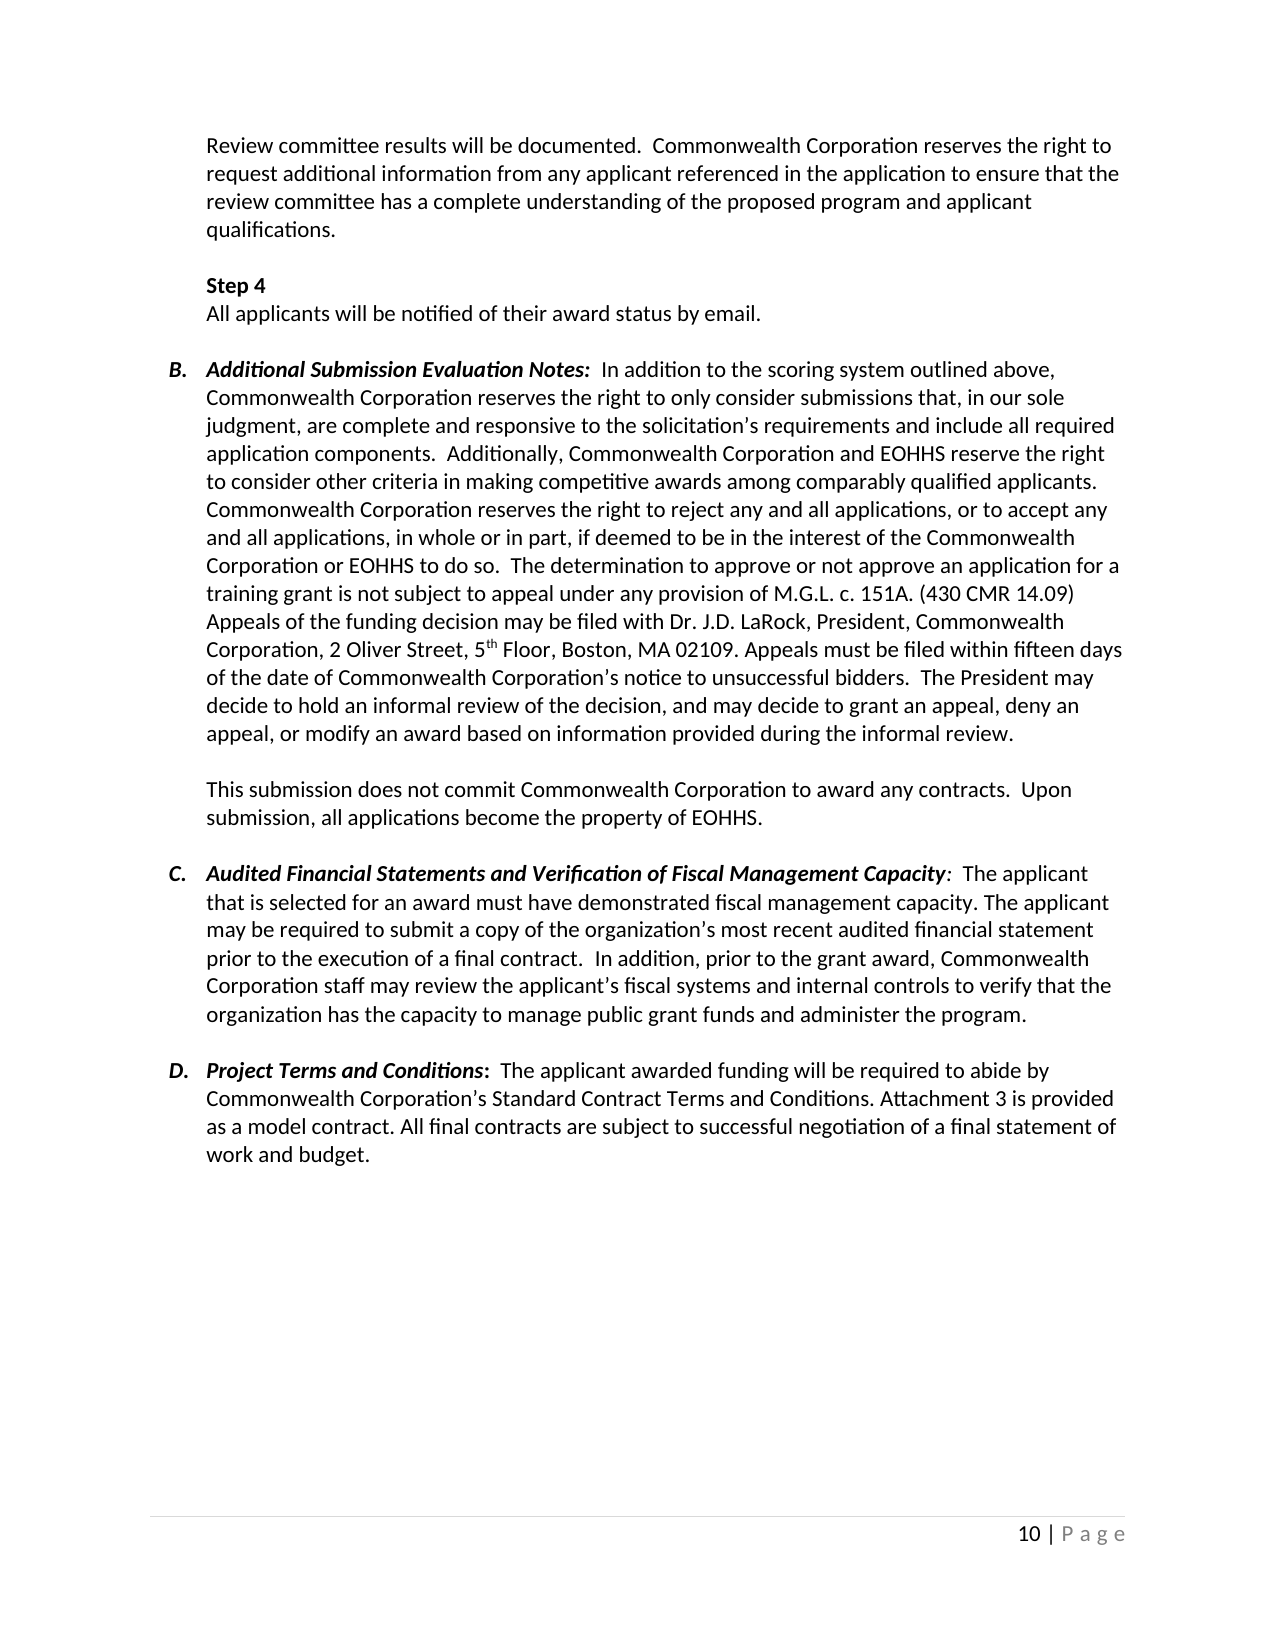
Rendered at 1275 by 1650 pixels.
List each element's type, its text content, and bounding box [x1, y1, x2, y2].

list Project Terms and Conditions: The applicant awarded funding will be required to abide by Commonwealth Corporation’s Standard Contract Terms and Conditions. Attachment 3 is provided as a model contract. All final contracts are subject to successful negotiation of a final statement of work and budget. [169, 1056, 1125, 1168]
list Step 4 [159, 271, 1125, 299]
list All applicants will be notified of their award status by email. [206, 299, 1125, 327]
list Additional Submission Evaluation Notes: In addition to the scoring system outlined above, Commonwealth Corporation reserves the right to only consider submissions that, in our sole judgment, are complete and responsive to the solicitation’s requirements and include all required application components. Additionally, Commonwealth Corporation and EOHHS reserve the right to consider other criteria in making competitive awards among comparably qualified applicants. Commonwealth Corporation reserves the right to reject any and all applications, or to accept any and all applications, in whole or in part, if deemed to be in the interest of the Commonwealth Corporation or EOHHS to do so. The determination to approve or not approve an application for a training grant is not subject to appeal under any provision of M.G.L. c. 151A. (430 CMR 14.09) Appeals of the funding decision may be filed with Dr. J.D. LaRock, President, Commonwealth Corporation, 2 Oliver Street, 5th Floor, Boston, MA 02109. Appeals must be filed within fifteen days of the date of Commonwealth Corporation’s notice to unsuccessful bidders. The President may decide to hold an informal review of the decision, and may decide to grant an appeal, deny an appeal, or modify an award based on information provided during the informal review. [169, 355, 1125, 747]
list Review committee results will be documented. Commonwealth Corporation reserves the right to request additional information from any applicant referenced in the application to ensure that the review committee has a complete understanding of the proposed program and applicant qualifications. [206, 131, 1125, 243]
list Audited Financial Statements and Verification of Fiscal Management Capacity: The applicant that is selected for an award must have demonstrated fiscal management capacity. The applicant may be required to submit a copy of the organization’s most recent audited financial statement prior to the execution of a final contract. In addition, prior to the grant award, Commonwealth Corporation staff may review the applicant’s fiscal systems and internal controls to verify that the organization has the capacity to manage public grant funds and administer the program. [169, 859, 1125, 1028]
list This submission does not commit Commonwealth Corporation to award any contracts. Upon submission, all applications become the property of EOHHS. [206, 776, 1125, 832]
